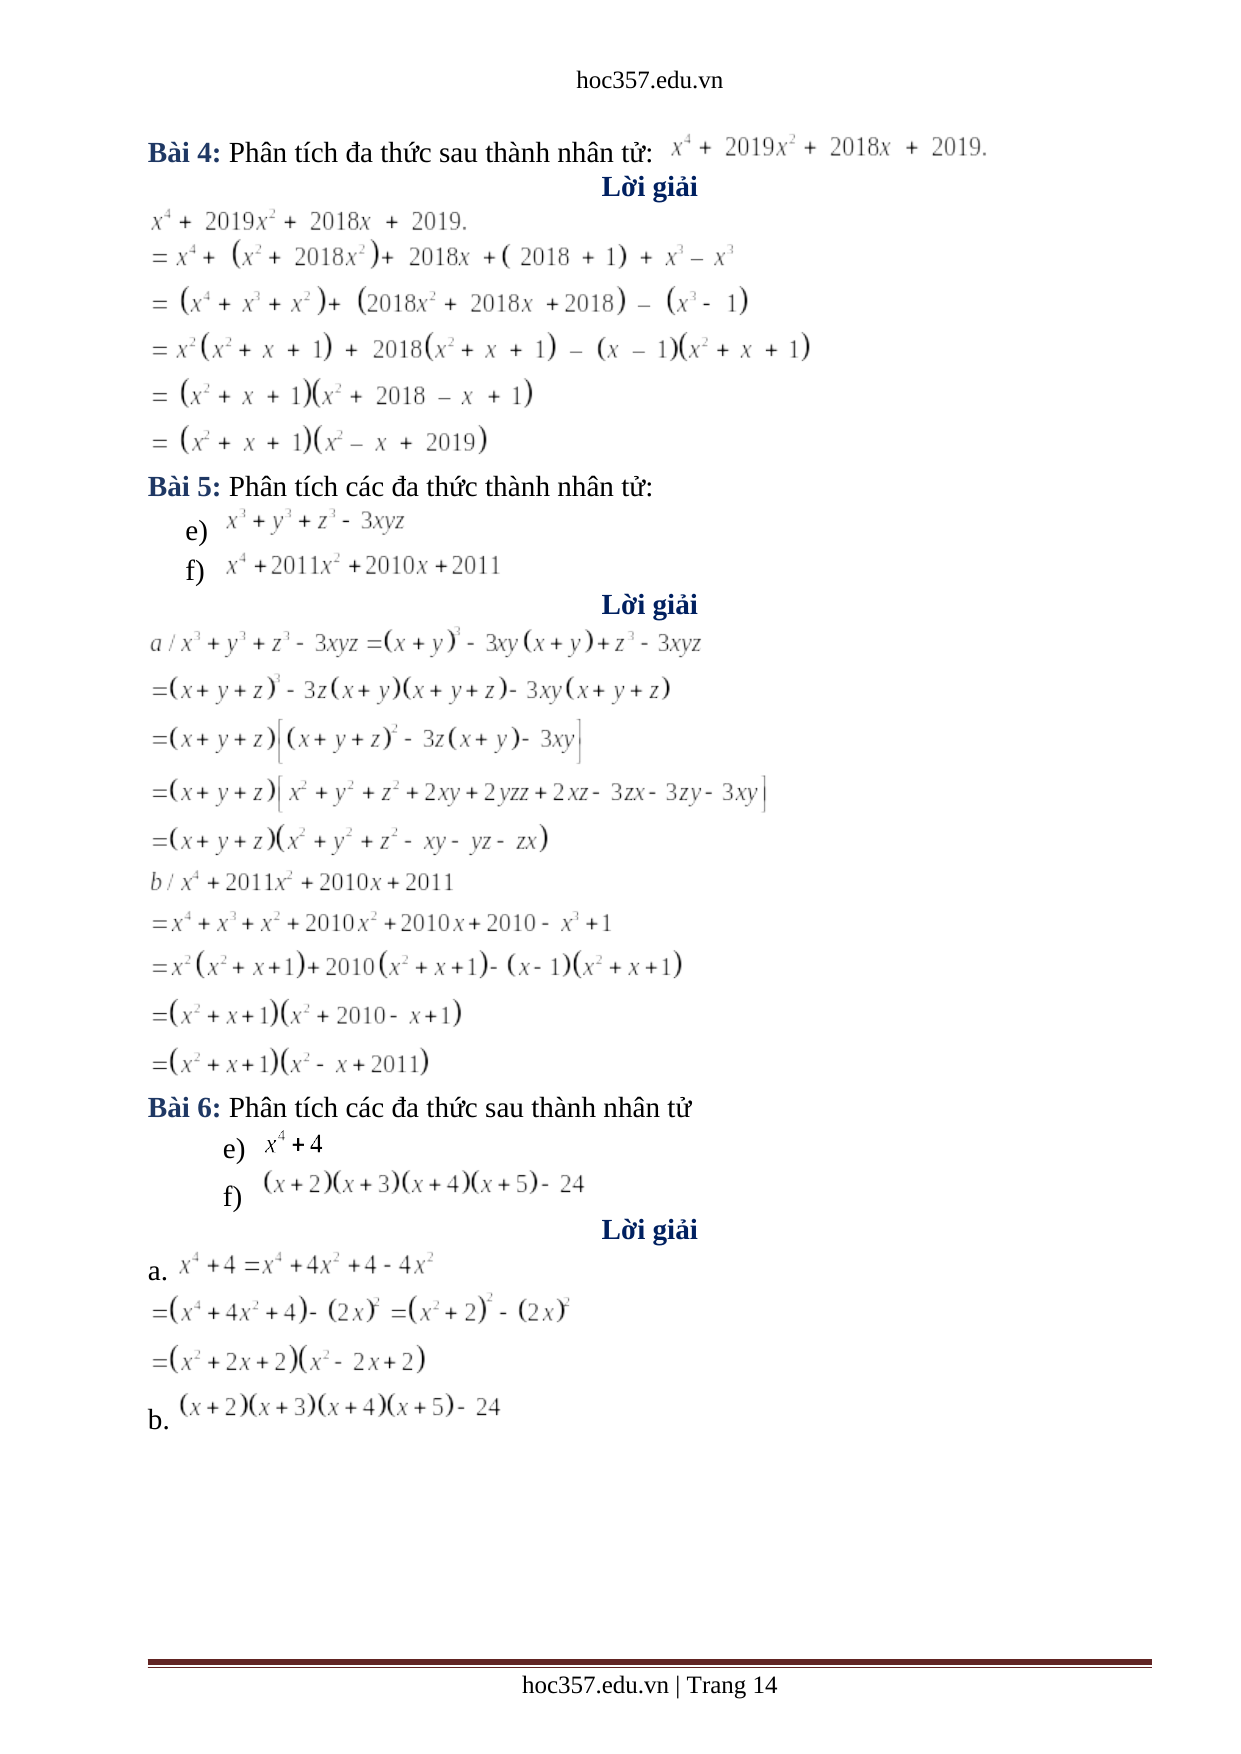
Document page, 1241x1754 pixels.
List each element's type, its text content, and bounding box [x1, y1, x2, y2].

text Phân tích các đa thức sau thành nhân tử [148, 1090, 1152, 1123]
list b. [148, 1387, 1152, 1436]
text Lời giải [148, 1212, 1152, 1246]
text Lời giải [148, 587, 1152, 621]
list a. [148, 1246, 1152, 1287]
text Phân tích các đa thức thành nhân tử: [148, 469, 1152, 502]
text Phân tích đa thức sau thành nhân tử: [148, 128, 1152, 169]
text Lời giải [148, 169, 1152, 202]
